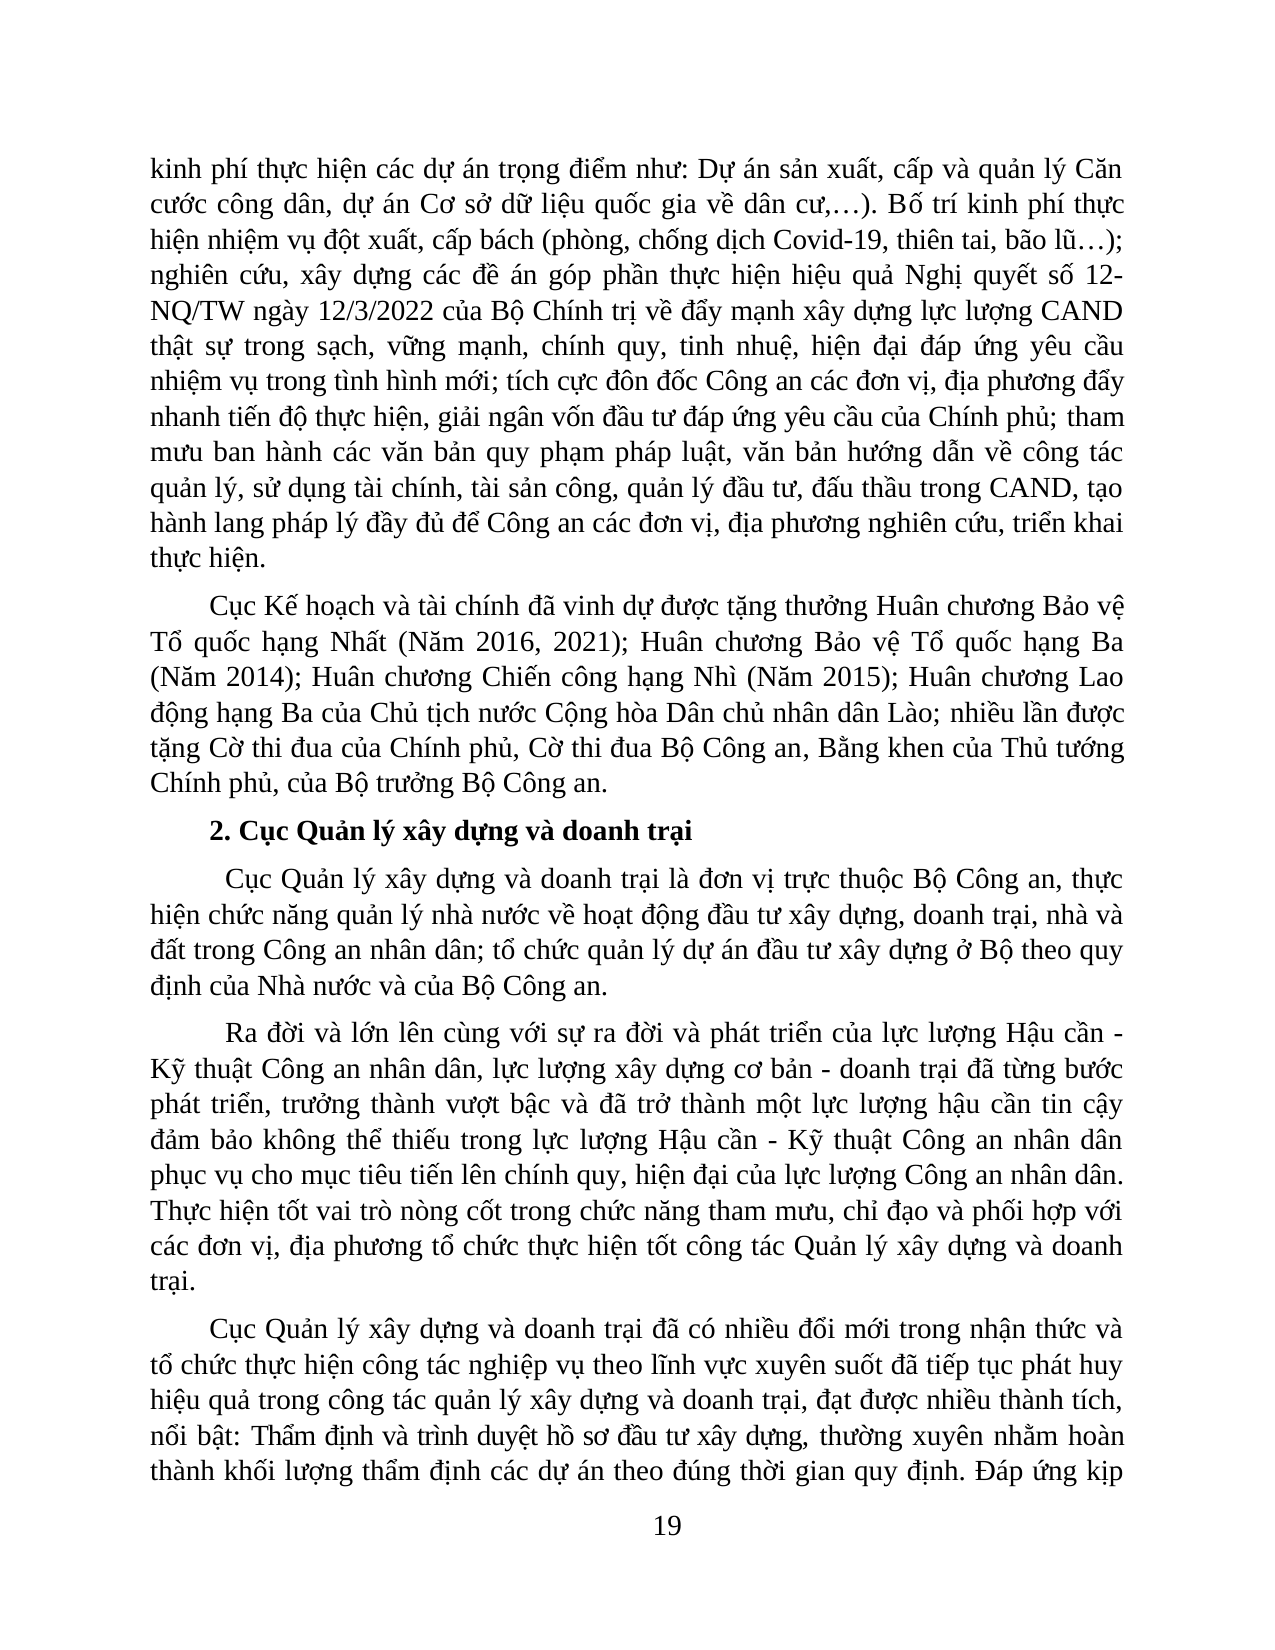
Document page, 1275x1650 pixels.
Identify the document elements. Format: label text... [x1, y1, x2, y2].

text Cục Kế hoạch và tài chính đã vinh dự được tặng thưởng Huân chương Bảo vệ Tổ quốc hạng Nhất (Năm 2016, 2021); Huân chương Bảo vệ Tổ quốc hạng Ba (Năm 2014); Huân chương Chiến công hạng Nhì (Năm 2015); Huân chương Lao động hạng Ba của Chủ tịch nước Cộng hòa Dân chủ nhân dân Lào; nhiều lần được tặng Cờ thi đua của Chính phủ, Cờ thi đua Bộ Công an, Bằng khen của Thủ tướng Chính phủ, của Bộ trưởng Bộ Công an. [150, 587, 1125, 800]
text Cục Quản lý xây dựng và doanh trại là đơn vị trực thuộc Bộ Công an, thực hiện chức năng quản lý nhà nước về hoạt động đầu tư xây dựng, doanh trại, nhà và đất trong Công an nhân dân; tổ chức quản lý dự án đầu tư xây dựng ở Bộ theo quy định của Nhà nước và của Bộ Công an. [150, 860, 1125, 1002]
text 2. Cục Quản lý xây dựng và doanh trại [150, 812, 1125, 848]
text Ra đời và lớn lên cùng với sự ra đời và phát triển của lực lượng Hậu cần - Kỹ thuật Công an nhân dân, lực lượng xây dựng cơ bản - doanh trại đã từng bước phát triển, trưởng thành vượt bậc và đã trở thành một lực lượng hậu cần tin cậy đảm bảo không thể thiếu trong lực lượng Hậu cần - Kỹ thuật Công an nhân dân phục vụ cho mục tiêu tiến lên chính quy, hiện đại của lực lượng Công an nhân dân. Thực hiện tốt vai trò nòng cốt trong chức năng tham mưu, chỉ đạo và phối hợp với các đơn vị, địa phương tổ chức thực hiện tốt công tác Quản lý xây dựng và doanh trại. [150, 1014, 1125, 1298]
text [150, 150, 1125, 575]
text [150, 1310, 1125, 1487]
